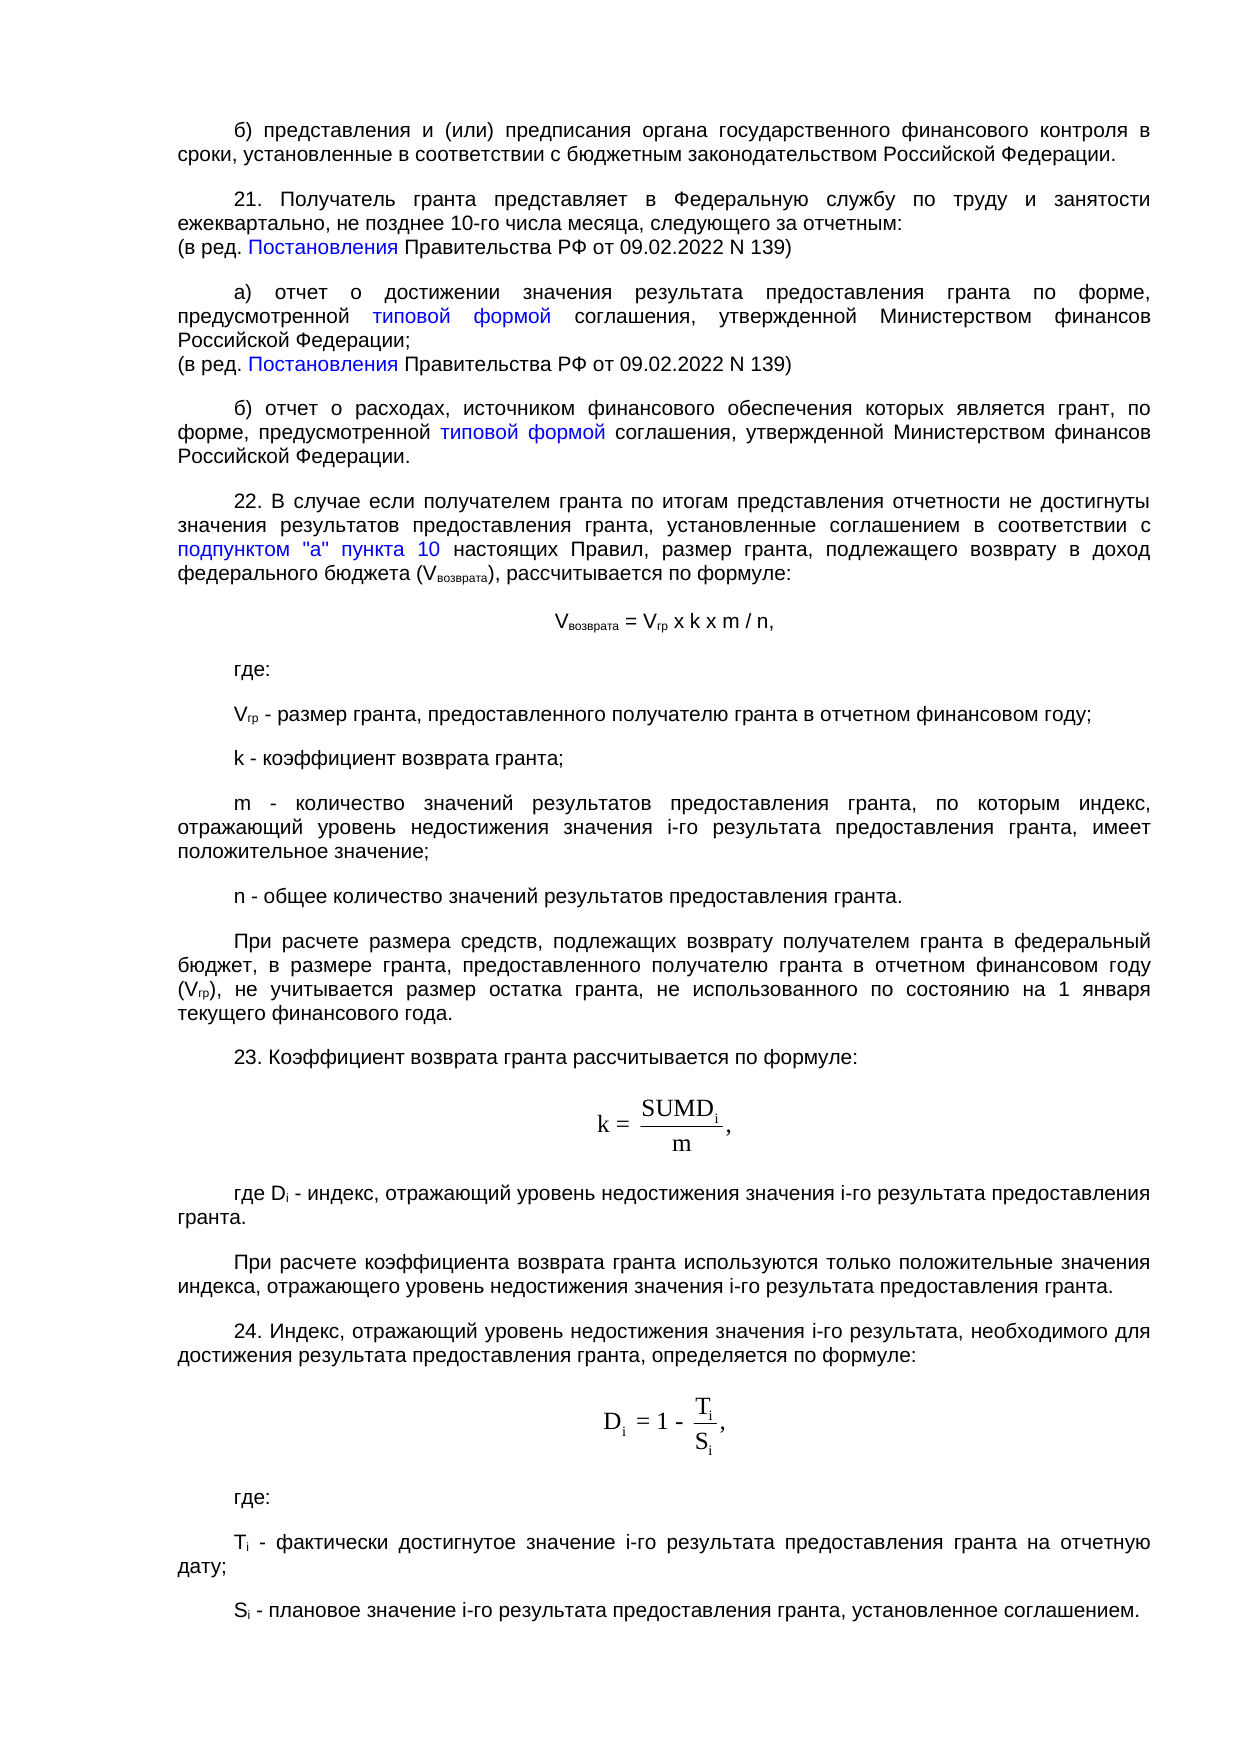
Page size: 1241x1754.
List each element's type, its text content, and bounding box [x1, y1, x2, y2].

text (в ред. Постановления Правительства РФ от 09.02.2022 N 139) [177, 351, 1152, 375]
text а) отчет о достижении значения результата предоставления гранта по форме, предусмотренной типовой формой соглашения, утвержденной Министерством финансов Российской Федерации; [177, 279, 1152, 351]
text Vвозврата = Vгр x k x m / n, [177, 609, 1152, 633]
text Si - плановое значение i-го результата предоставления гранта, установленное соглашением. [177, 1598, 1152, 1622]
text Ti - фактически достигнутое значение i-го результата предоставления гранта на отчетную дату; [177, 1529, 1152, 1577]
text 22. В случае если получателем гранта по итогам представления отчетности не достигнуты значения результатов предоставления гранта, установленные соглашением в соответствии с подпунктом "а" пункта 10 настоящих Правил, размер гранта, подлежащего возврату в доход федерального бюджета (Vвозврата), рассчитывается по формуле: [177, 489, 1152, 585]
text При расчете размера средств, подлежащих возврату получателем гранта в федеральный бюджет, в размере гранта, предоставленного получателю гранта в отчетном финансовом году (Vгр), не учитывается размер остатка гранта, не использованного по состоянию на 1 января текущего финансового года. [177, 928, 1152, 1024]
text k - коэффициент возврата гранта; [177, 746, 1152, 770]
text где Di - индекс, отражающий уровень недостижения значения i-го результата предоставления гранта. [177, 1181, 1152, 1229]
text (в ред. Постановления Правительства РФ от 09.02.2022 N 139) [177, 235, 1152, 259]
text 21. Получатель гранта представляет в Федеральную службу по труду и занятости ежеквартально, не позднее 10-го числа месяца, следующего за отчетным: [177, 187, 1152, 235]
text При расчете коэффициента возврата гранта используются только положительные значения индекса, отражающего уровень недостижения значения i-го результата предоставления гранта. [177, 1250, 1152, 1298]
text б) представления и (или) предписания органа государственного финансового контроля в сроки, установленные в соответствии с бюджетным законодательством Российской Федерации. [177, 118, 1152, 166]
text m - количество значений результатов предоставления гранта, по которым индекс, отражающий уровень недостижения значения i-го результата предоставления гранта, имеет положительное значение; [177, 791, 1152, 863]
text n - общее количество значений результатов предоставления гранта. [177, 884, 1152, 908]
text Vгр - размер гранта, предоставленного получателю гранта в отчетном финансовом году; [177, 701, 1152, 725]
text где: [177, 1485, 1152, 1509]
text где: [177, 657, 1152, 681]
text 24. Индекс, отражающий уровень недостижения значения i-го результата, необходимого для достижения результата предоставления гранта, определяется по формуле: [177, 1319, 1152, 1367]
text б) отчет о расходах, источником финансового обеспечения которых является грант, по форме, предусмотренной типовой формой соглашения, утвержденной Министерством финансов Российской Федерации. [177, 396, 1152, 468]
text 23. Коэффициент возврата гранта рассчитывается по формуле: [177, 1045, 1152, 1069]
